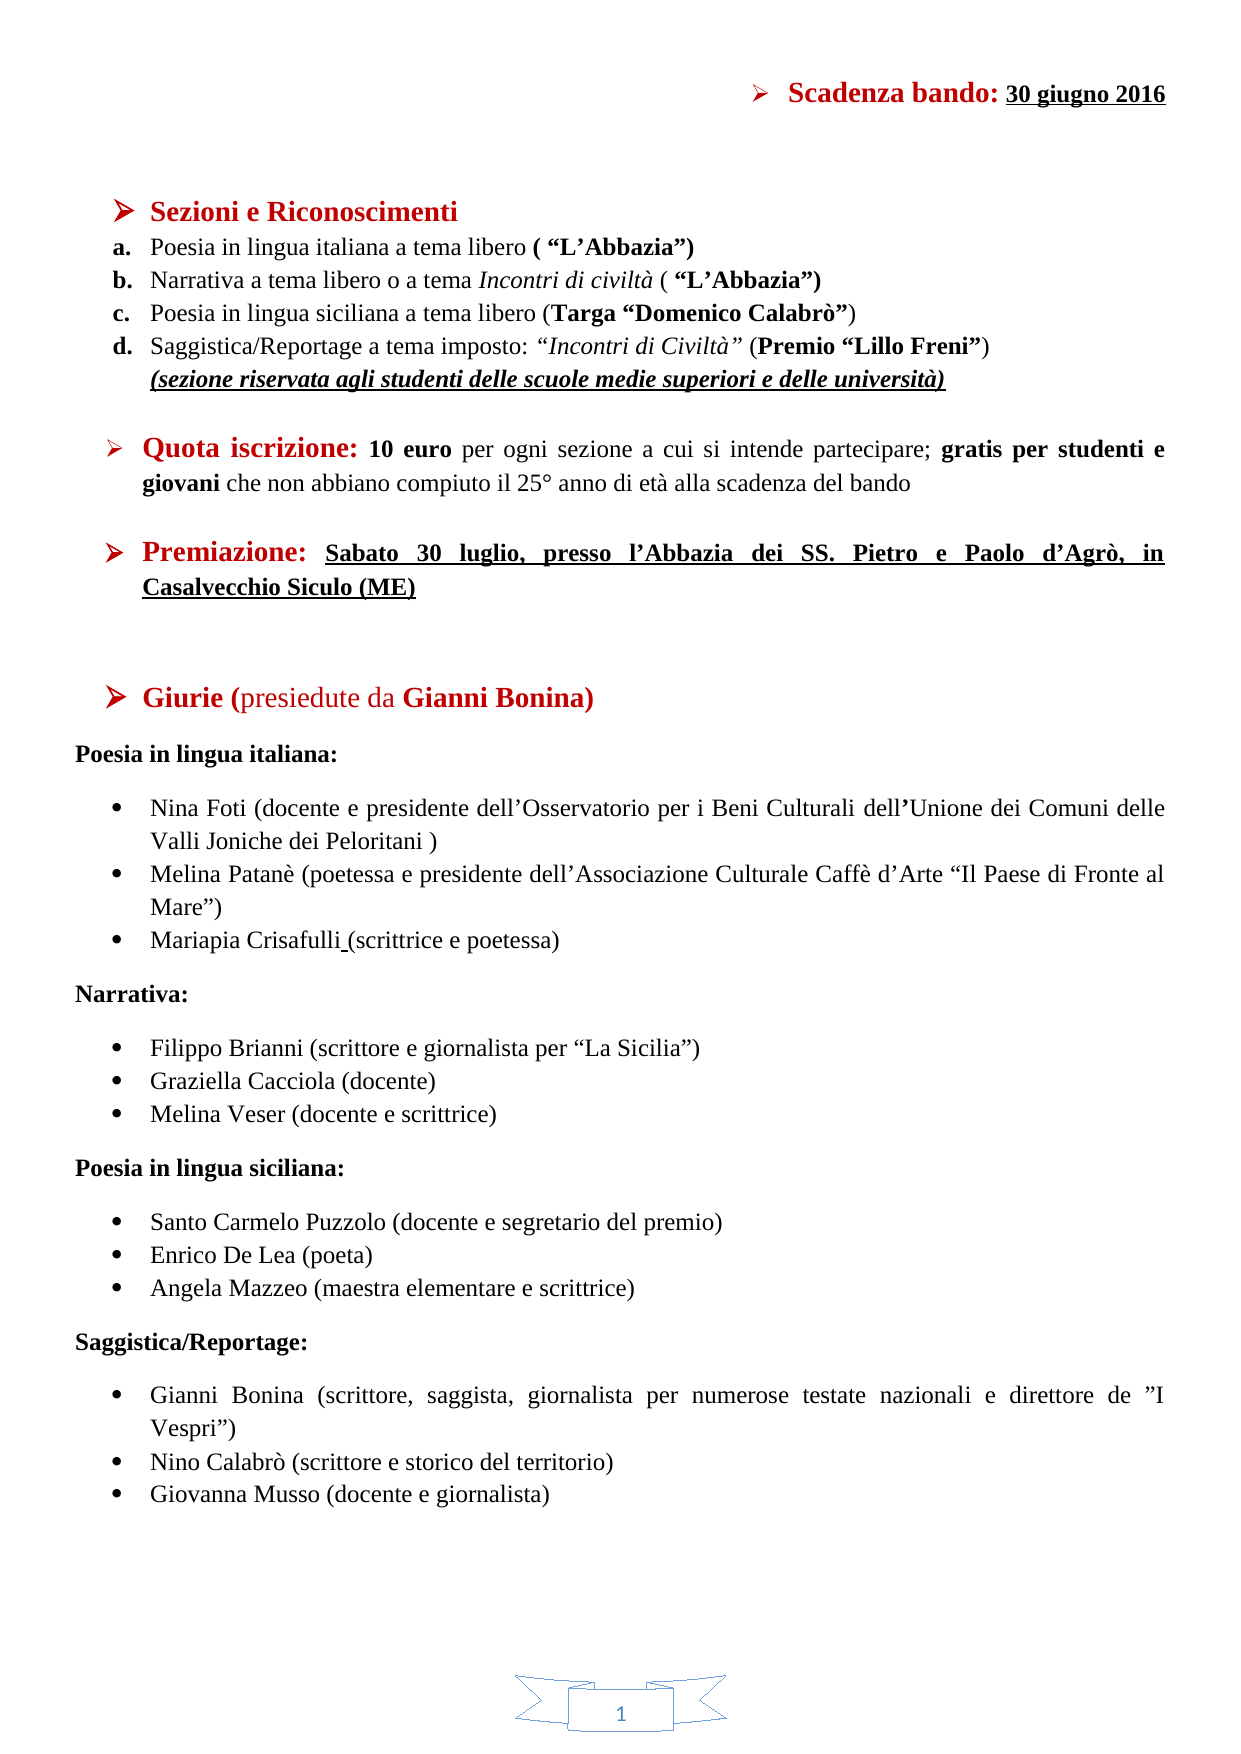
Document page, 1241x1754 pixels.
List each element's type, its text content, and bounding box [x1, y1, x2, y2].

list Poesia in lingua siciliana a tema libero (Targa “Domenico Calabrò”) [112, 298, 1165, 327]
list Melina Veser (docente e scrittrice) [112, 1099, 1165, 1128]
list Santo Carmelo Puzzolo (docente e segretario del premio) [112, 1207, 1165, 1236]
list Filippo Brianni (scrittore e giornalista per “La Sicilia”) [112, 1033, 1165, 1062]
list Nino Calabrò (scrittore e storico del territorio) [112, 1447, 1165, 1475]
list Gianni Bonina (scrittore, saggista, giornalista per numerose testate nazionali e direttore de ”I Vespri”) [112, 1381, 1165, 1442]
list Premiazione: Sabato 30 luglio, presso l’Abbazia dei SS. Pietro e Paolo d’Agrò, in Casalvecchio Siculo (ME) [104, 534, 1165, 601]
list Melina Patanè (poetessa e presidente dell’Associazione Culturale Caffè d’Arte “Il Paese di Fronte al Mare”) [112, 859, 1165, 921]
list Graziella Cacciola (docente) [112, 1066, 1165, 1095]
list Scadenza bando: 30 giugno 2016 [112, 75, 1165, 108]
text Poesia in lingua italiana: [75, 739, 1165, 768]
list Angela Mazzeo (maestra elementare e scrittrice) [112, 1273, 1165, 1302]
list Poesia in lingua italiana a tema libero ( “L’Abbazia”) [112, 232, 1165, 261]
text Poesia in lingua siciliana: [75, 1153, 1165, 1182]
list Enrico De Lea (poeta) [112, 1240, 1165, 1268]
text Saggistica/Reportage: [75, 1327, 1165, 1355]
list Sezioni e Riconoscimenti [112, 194, 1165, 227]
list Giovanna Musso (docente e giornalista) [112, 1479, 1165, 1508]
text Narrativa: [75, 979, 1165, 1008]
list Mariapia Crisafulli (scrittrice e poetessa) [112, 925, 1165, 954]
list Saggistica/Reportage a tema imposto: “Incontri di Civiltà” (Premio “Lillo Freni”) (sezione riservata agli studenti delle scuole medie superiori e delle università) [112, 331, 1165, 393]
list Giurie (presiedute da Gianni Bonina) [104, 680, 1165, 713]
list Narrativa a tema libero o a tema Incontri di civiltà ( “L’Abbazia”) [112, 265, 1165, 294]
list Nina Foti (docente e presidente dell’Osservatorio per i Beni Culturali dell’Unione dei Comuni delle Valli Joniche dei Peloritani ) [112, 793, 1165, 855]
list Quota iscrizione: 10 euro per ogni sezione a cui si intende partecipare; gratis per studenti e giovani che non abbiano compiuto il 25° anno di età alla scadenza del bando [104, 431, 1165, 497]
